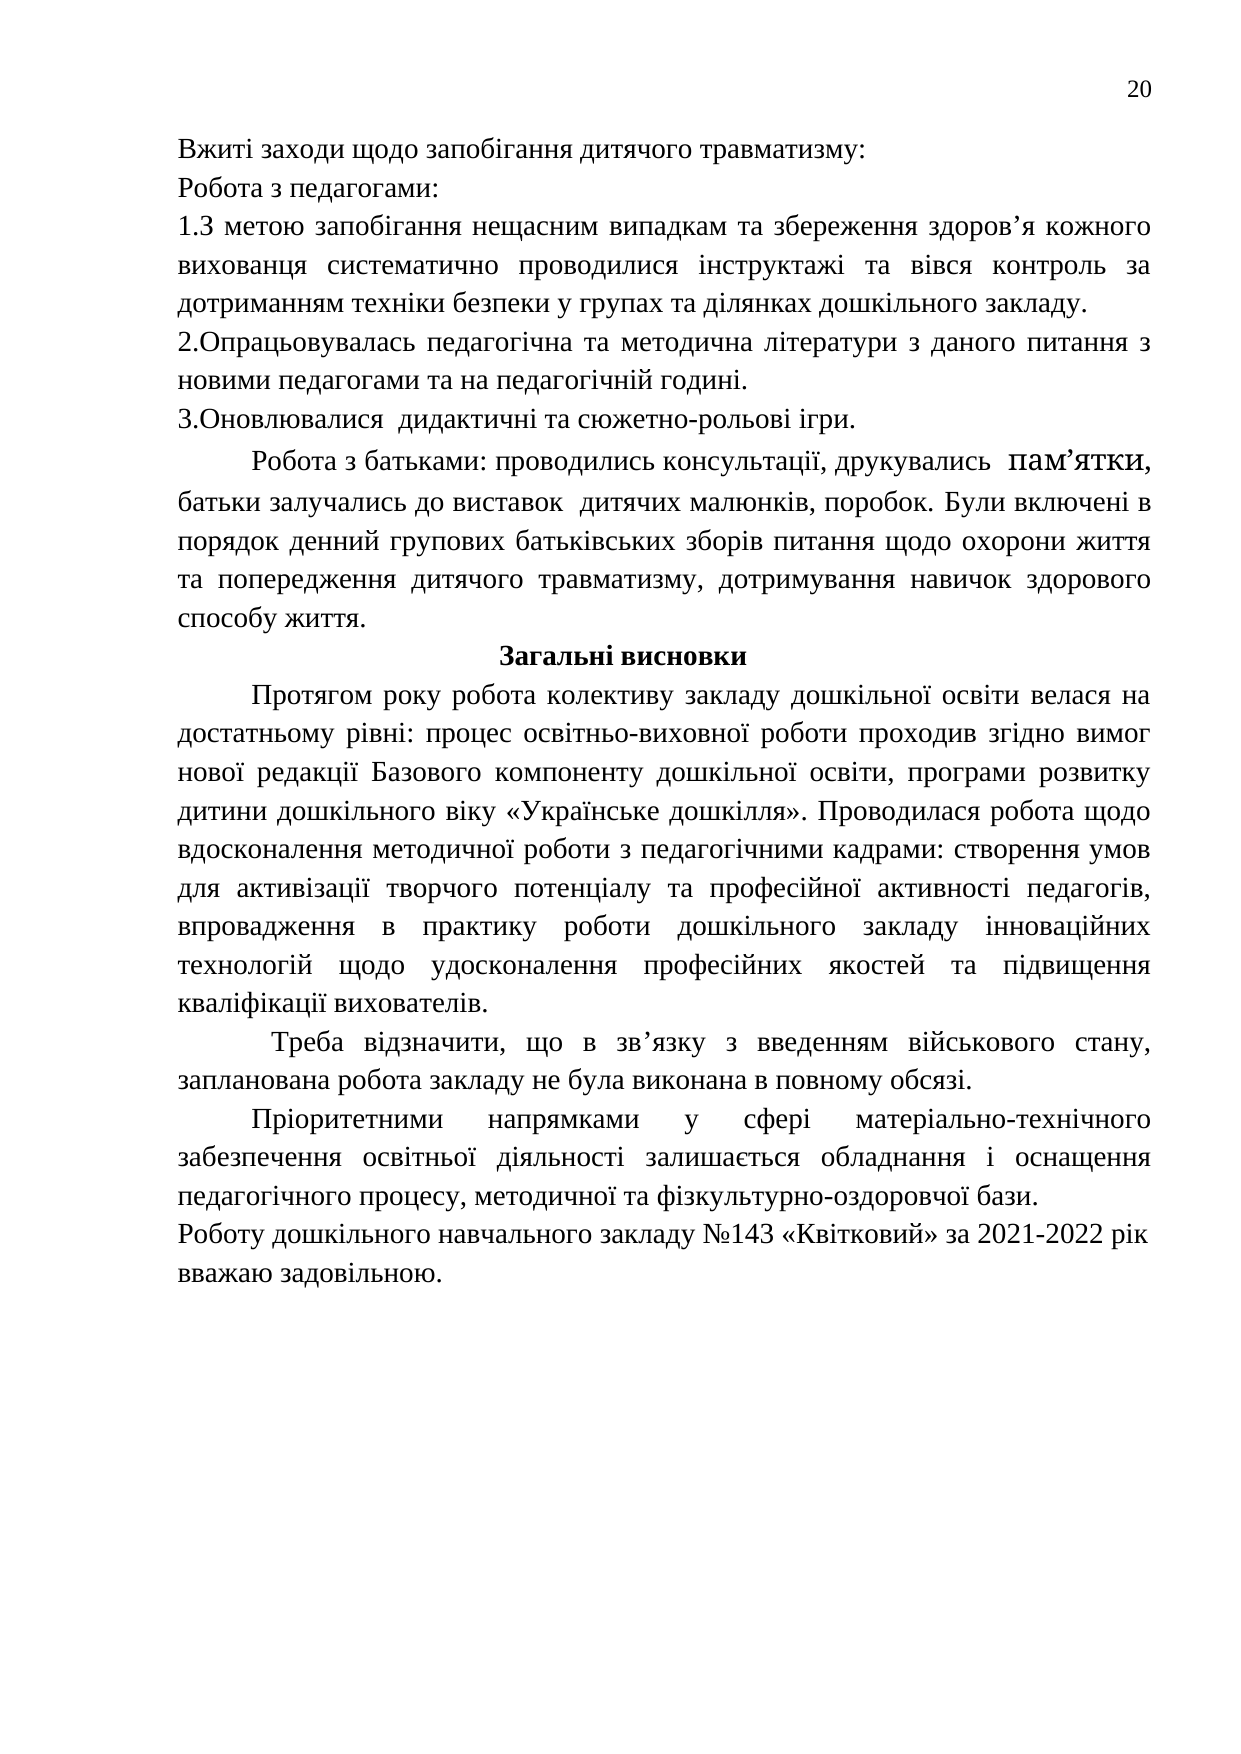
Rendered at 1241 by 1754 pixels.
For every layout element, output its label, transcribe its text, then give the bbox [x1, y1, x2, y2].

text Пріоритетними напрямками у сфері матеріально-технічного забезпечення освітньої діяльності залишається обладнання і оснащення педагогічного процесу, методичної та фізкультурно-оздоровчої бази. [177, 1101, 1152, 1212]
text Загальні висновки [177, 638, 1152, 672]
text Роботу дошкільного навчального закладу №143 «Квітковий» за 2021-2022 рік вважаю задовільною. [177, 1217, 1152, 1289]
text 2.Опрацьовувалась педагогічна та методична літератури з даного питання з новими педагогами та на педагогічній годині. [177, 324, 1152, 396]
text 1.З метою запобігання нещасним випадкам та збереження здоров’я кожного вихованця систематично проводилися інструктажі та вівся контроль за дотриманням техніки безпеки у групах та ділянках дошкільного закладу. [177, 208, 1152, 319]
text Треба відзначити, що в зв’язку з введенням військового стану, запланована робота закладу не була виконана в повному обсязі. [177, 1024, 1152, 1096]
text 3.Оновлювалися дидактичні та сюжетно-рольові ігри. [177, 401, 1152, 434]
text Протягом року робота колективу закладу дошкільної освіти велася на достатньому рівні: процес освітньо-виховної роботи проходив згідно вимог нової редакції Базового компоненту дошкільної освіти, програми розвитку дитини дошкільного віку «Українське дошкілля». Проводилася робота щодо вдосконалення методичної роботи з педагогічними кадрами: створення умов для активізації творчого потенціалу та професійної активності педагогів, впровадження в практику роботи дошкільного закладу інноваційних технологій щодо удосконалення професійних якостей та підвищення кваліфікації вихователів. [177, 677, 1152, 1019]
text Вжиті заходи щодо запобігання дитячого травматизму: [177, 131, 1152, 165]
text Робота з педагогами: [177, 170, 1152, 203]
text Робота з батьками: проводились консультації, друкувались пам’ятки, батьки залучались до виставок дитячих малюнків, поробок. Були включені в порядок денний групових батьківських зборів питання щодо охорони життя та попередження дитячого травматизму, дотримування навичок здорового способу життя. [177, 439, 1152, 633]
